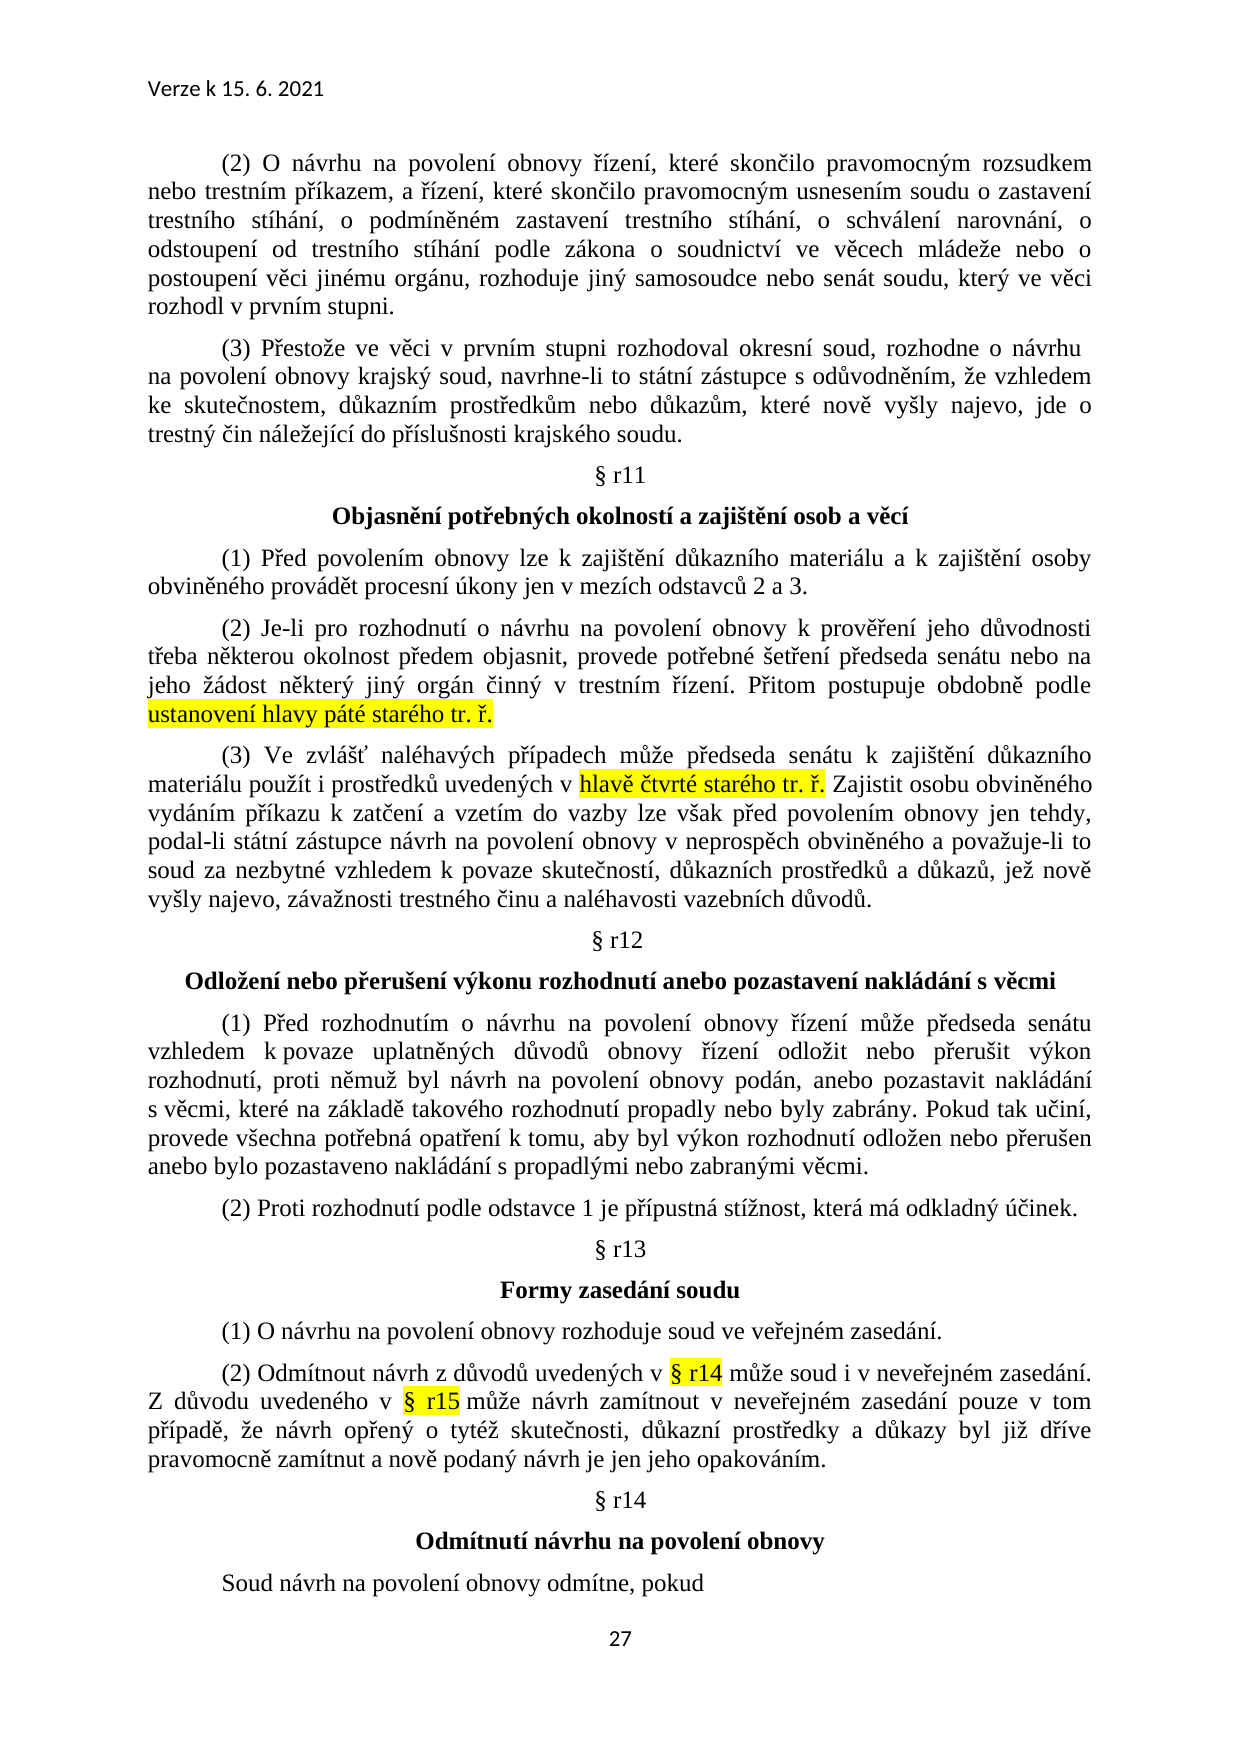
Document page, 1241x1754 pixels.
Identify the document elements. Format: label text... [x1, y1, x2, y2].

text § r11 [148, 460, 1093, 489]
text (2) Je-li pro rozhodnutí o návrhu na povolení obnovy k prověření jeho důvodnosti třeba některou okolnost předem objasnit, provede potřebné šetření předseda senátu nebo na jeho žádost některý jiný orgán činný v trestním řízení. Přitom postupuje obdobně podle ustanovení hlavy páté starého tr. ř. [148, 613, 1093, 728]
text Odmítnutí návrhu na povolení obnovy [148, 1526, 1093, 1555]
text (3) Přestože ve věci v prvním stupni rozhodoval okresní soud, rozhodne o návrhu na povolení obnovy krajský soud, navrhne-li to státní zástupce s odůvodněním, že vzhledem ke skutečnostem, důkazním prostředkům nebo důkazům, které nově vyšly najevo, jde o trestný čin náležející do příslušnosti krajského soudu. [148, 333, 1093, 448]
text (1) Před rozhodnutím o návrhu na povolení obnovy řízení může předseda senátu vzhledem k povaze uplatněných důvodů obnovy řízení odložit nebo přerušit výkon rozhodnutí, proti němuž byl návrh na povolení obnovy podán, anebo pozastavit nakládání s věcmi, které na základě takového rozhodnutí propadly nebo byly zabrány. Pokud tak učiní, provede všechna potřebná opatření k tomu, aby byl výkon rozhodnutí odložen nebo přerušen anebo bylo pozastaveno nakládání s propadlými nebo zabranými věcmi. [148, 1008, 1093, 1180]
text Soud návrh na povolení obnovy odmítne, pokud [148, 1568, 1093, 1596]
text Odložení nebo přerušení výkonu rozhodnutí anebo pozastavení nakládání s věcmi [148, 966, 1093, 995]
text Formy zasedání soudu [148, 1275, 1093, 1304]
text (1) O návrhu na povolení obnovy rozhoduje soud ve veřejném zasedání. [148, 1316, 1093, 1345]
text § r12 [148, 925, 1093, 954]
text (2) O návrhu na povolení obnovy řízení, které skončilo pravomocným rozsudkem nebo trestním příkazem, a řízení, které skončilo pravomocným usnesením soudu o zastavení trestního stíhání, o podmíněném zastavení trestního stíhání, o schválení narovnání, o odstoupení od trestního stíhání podle zákona o soudnictví ve věcech mládeže nebo o postoupení věci jinému orgánu, rozhoduje jiný samosoudce nebo senát soudu, který ve věci rozhodl v prvním stupni. [148, 148, 1093, 320]
text § r13 [148, 1234, 1093, 1263]
text (1) Před povolením obnovy lze k zajištění důkazního materiálu a k zajištění osoby obviněného provádět procesní úkony jen v mezích odstavců 2 a 3. [148, 543, 1093, 600]
text (2) Odmítnout návrh z důvodů uvedených v § r14 může soud i v neveřejném zasedání. Z důvodu uvedeného v § r15 může návrh zamítnout v neveřejném zasedání pouze v tom případě, že návrh opřený o tytéž skutečnosti, důkazní prostředky a důkazy byl již dříve pravomocně zamítnut a nově podaný návrh je jen jeho opakováním. [148, 1358, 1093, 1473]
text (3) Ve zvlášť naléhavých případech může předseda senátu k zajištění důkazního materiálu použít i prostředků uvedených v hlavě čtvrté starého tr. ř. Zajistit osobu obviněného vydáním příkazu k zatčení a vzetím do vazby lze však před povolením obnovy jen tehdy, podal-li státní zástupce návrh na povolení obnovy v neprospěch obviněného a považuje-li to soud za nezbytné vzhledem k povaze skutečností, důkazních prostředků a důkazů, jež nově vyšly najevo, závažnosti trestného činu a naléhavosti vazebních důvodů. [148, 740, 1093, 913]
text (2) Proti rozhodnutí podle odstavce 1 je přípustná stížnost, která má odkladný účinek. [148, 1193, 1093, 1221]
text § r14 [148, 1485, 1093, 1514]
text Objasnění potřebných okolností a zajištění osob a věcí [148, 501, 1093, 530]
